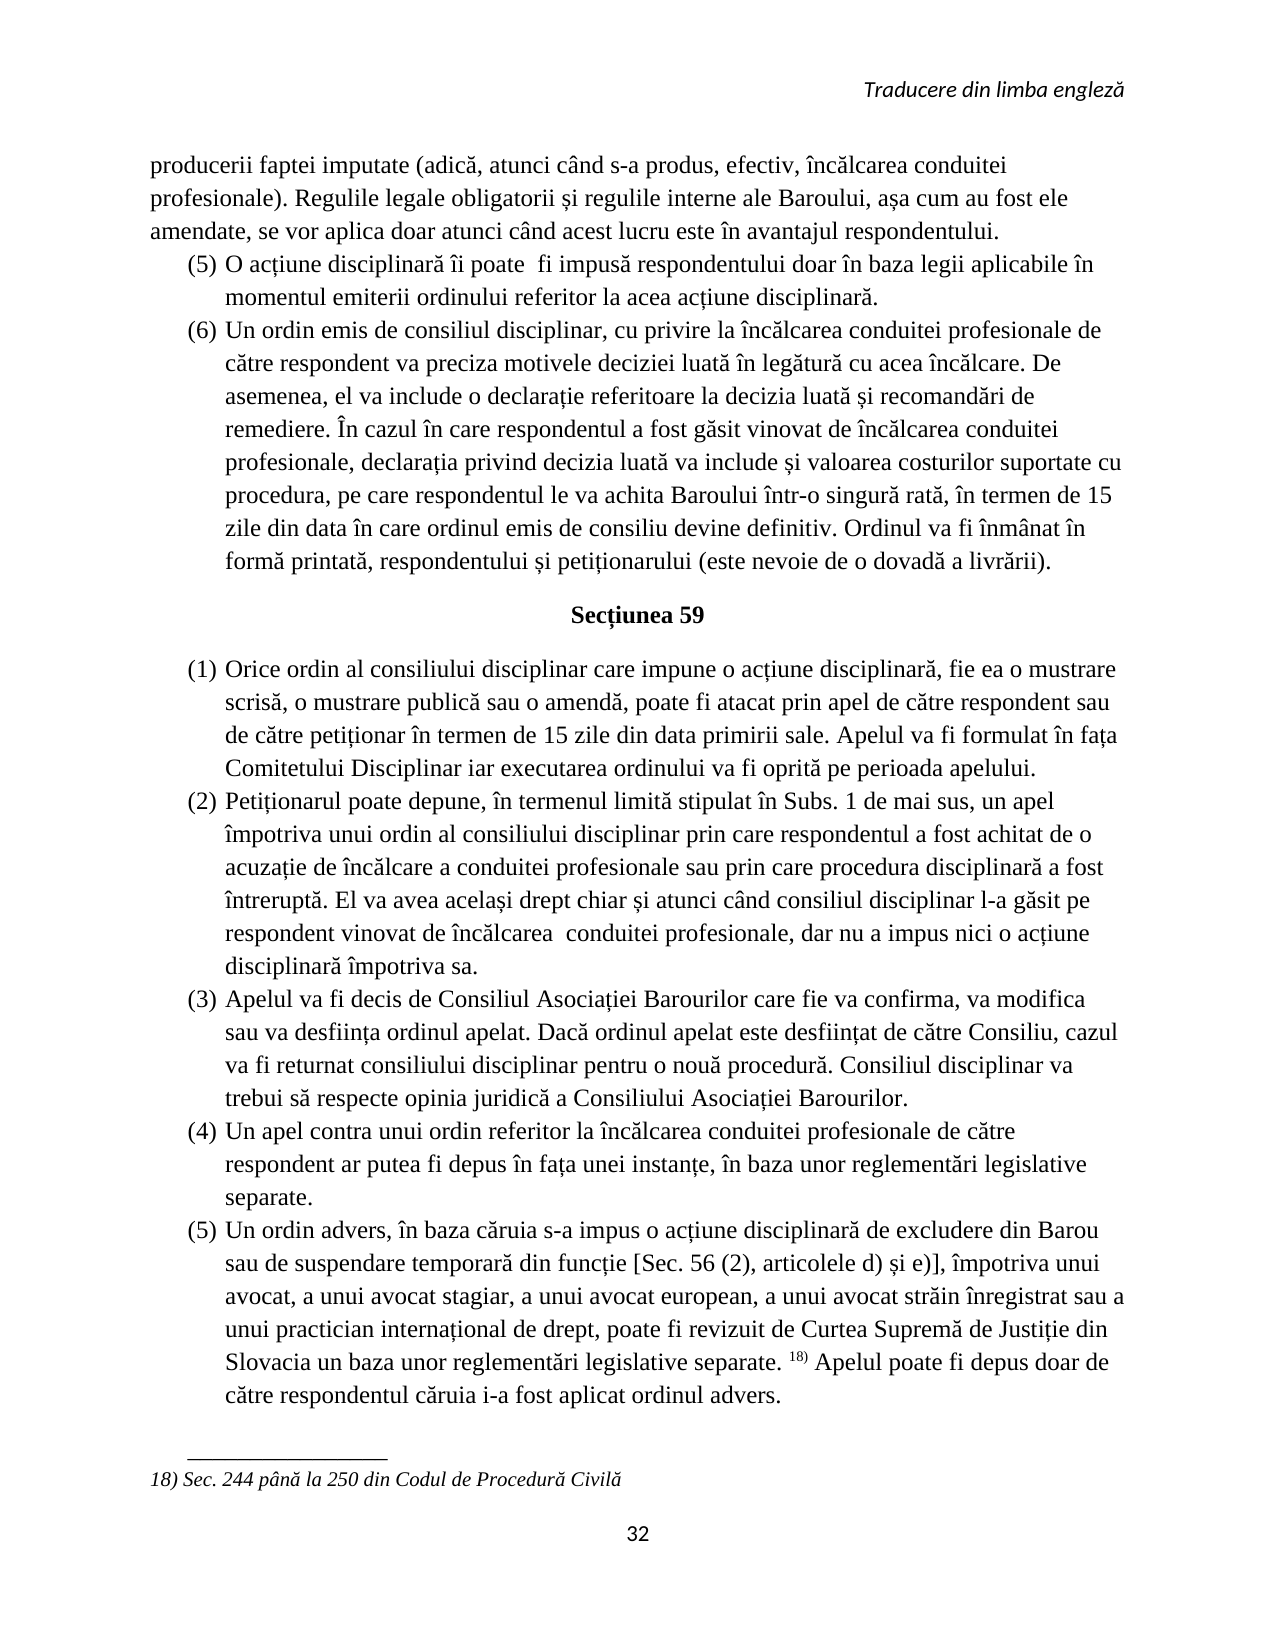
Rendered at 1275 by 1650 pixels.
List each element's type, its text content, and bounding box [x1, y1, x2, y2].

text Secțiunea 59 [150, 600, 1125, 629]
list Un ordin emis de consiliul disciplinar, cu privire la încălcarea conduitei profesionale de către respondent va preciza motivele deciziei luată în legătură cu acea încălcare. De asemenea, el va include o declarație referitoare la decizia luată și recomandări de remediere. În cazul în care respondentul a fost găsit vinovat de încălcarea conduitei profesionale, declarația privind decizia luată va include și valoarea costurilor suportate cu procedura, pe care respondentul le va achita Baroului într-o singură rată, în termen de 15 zile din data în care ordinul emis de consiliu devine definitiv. Ordinul va fi înmânat în formă printată, respondentului și petiționarului (este nevoie de o dovadă a livrării). [187, 315, 1125, 575]
text ________________ [187, 1434, 1125, 1463]
list Petiționarul poate depune, în termenul limită stipulat în Subs. 1 de mai sus, un apel împotriva unui ordin al consiliului disciplinar prin care respondentul a fost achitat de o acuzație de încălcare a conduitei profesionale sau prin care procedura disciplinară a fost întreruptă. El va avea același drept chiar și atunci când consiliul disciplinar l-a găsit pe respondent vinovat de încălcarea conduitei profesionale, dar nu a impus nici o acțiune disciplinară împotriva sa. [187, 786, 1125, 980]
list Un ordin advers, în baza căruia s-a impus o acțiune disciplinară de excludere din Barou sau de suspendare temporară din funcție [Sec. 56 (2), articolele d) și e)], împotriva unui avocat, a unui avocat stagiar, a unui avocat european, a unui avocat străin înregistrat sau a unui practician internațional de drept, poate fi revizuit de Curtea Supremă de Justiție din Slovacia un baza unor reglementări legislative separate. 18) Apelul poate fi depus doar de către respondentul căruia i-a fost aplicat ordinul advers. [187, 1215, 1125, 1409]
list Un apel contra unui ordin referitor la încălcarea conduitei profesionale de către respondent ar putea fi depus în fața unei instanțe, în baza unor reglementări legislative separate. [187, 1116, 1125, 1211]
list Apelul va fi decis de Consiliul Asociației Barourilor care fie va confirma, va modifica sau va desființa ordinul apelat. Dacă ordinul apelat este desființat de către Consiliu, cazul va fi returnat consiliului disciplinar pentru o nouă procedură. Consiliul disciplinar va trebui să respecte opinia juridică a Consiliului Asociației Barourilor. [187, 984, 1125, 1112]
list O acțiune disciplinară îi poate fi impusă respondentului doar în baza legii aplicabile în momentul emiterii ordinului referitor la acea acțiune disciplinară. [187, 249, 1125, 311]
text producerii faptei imputate (adică, atunci când s-a produs, efectiv, încălcarea conduitei profesionale). Regulile legale obligatorii și regulile interne ale Baroului, așa cum au fost ele amendate, se vor aplica doar atunci când acest lucru este în avantajul respondentului. [150, 150, 1125, 245]
list Orice ordin al consiliului disciplinar care impune o acțiune disciplinară, fie ea o mustrare scrisă, o mustrare publică sau o amendă, poate fi atacat prin apel de către respondent sau de către petiționar în termen de 15 zile din data primirii sale. Apelul va fi formulat în fața Comitetului Disciplinar iar executarea ordinului va fi oprită pe perioada apelului. [187, 654, 1125, 782]
text 18) Sec. 244 până la 250 din Codul de Procedură Civilă [150, 1467, 1125, 1491]
